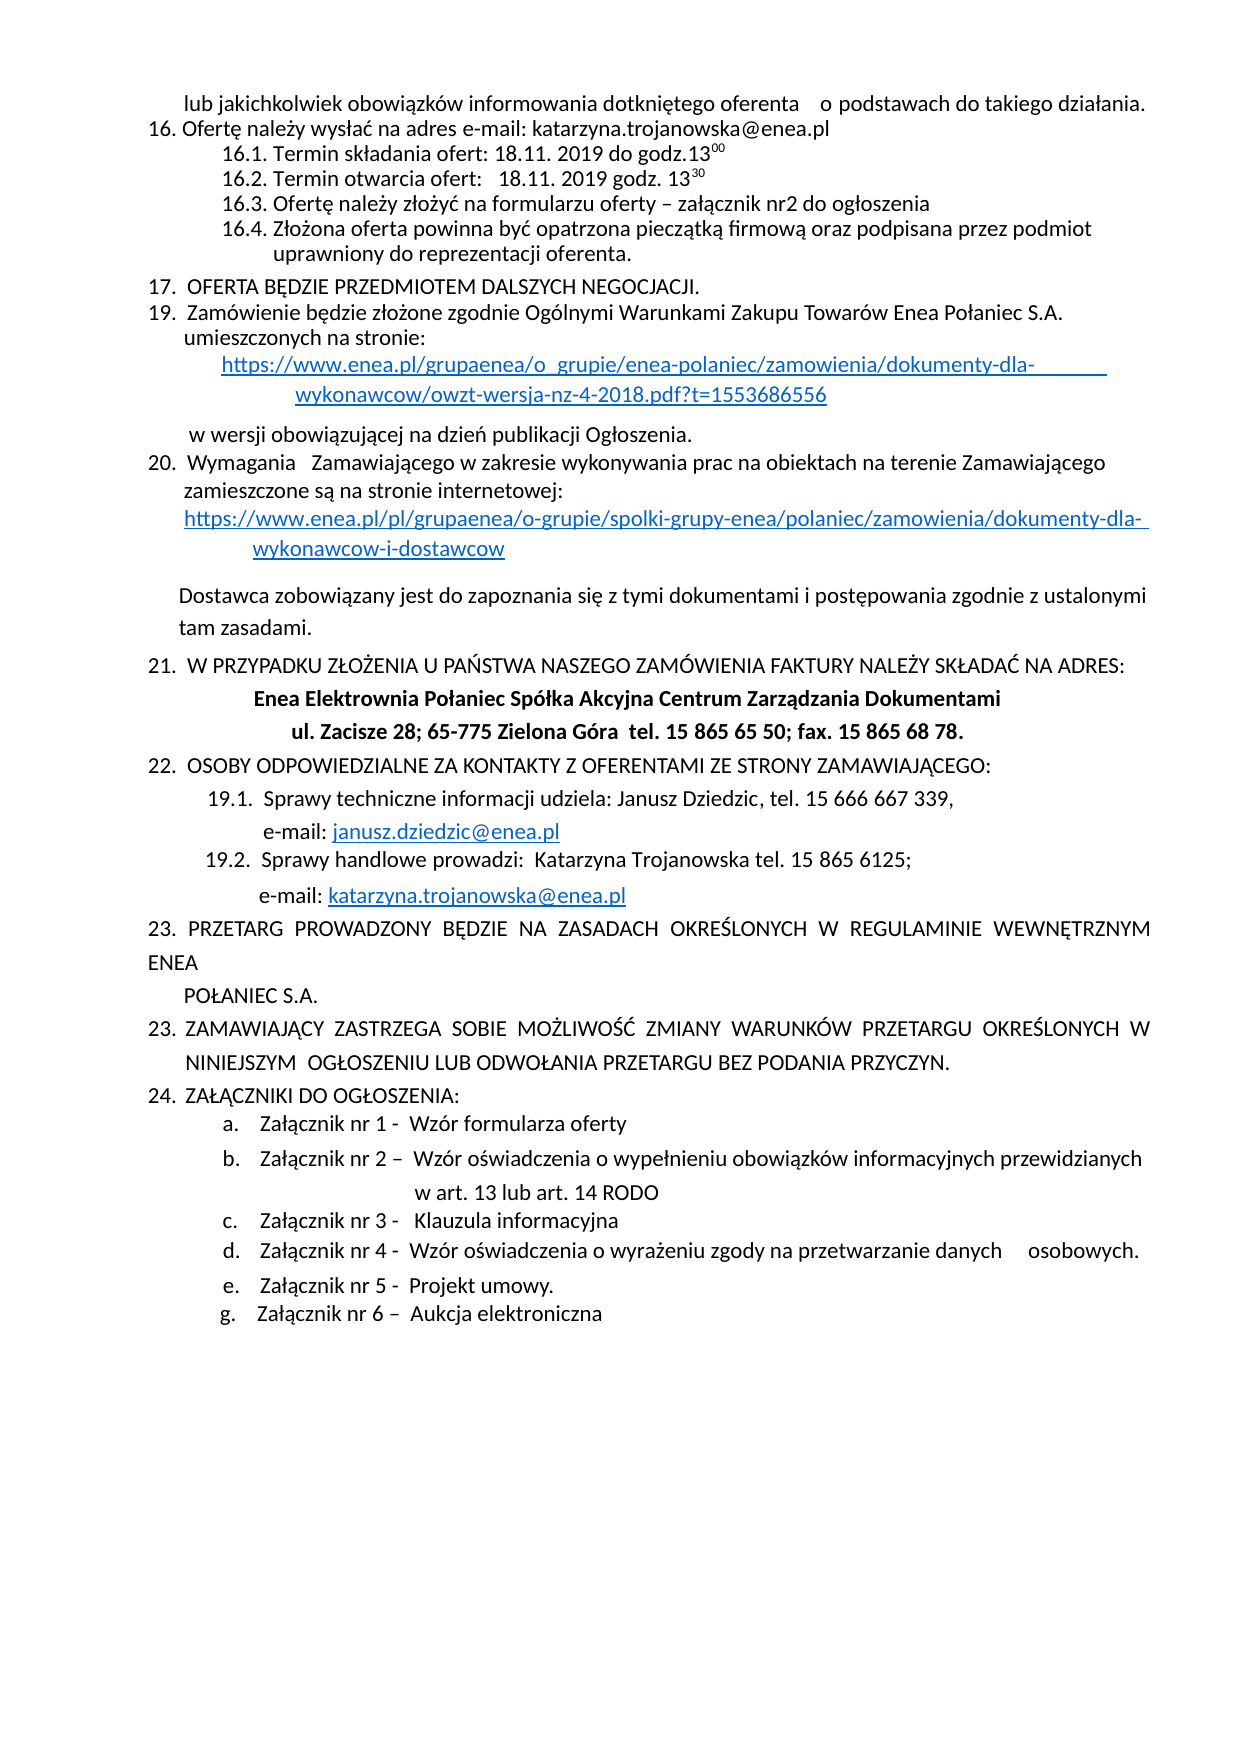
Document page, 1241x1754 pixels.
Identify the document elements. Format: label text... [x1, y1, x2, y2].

subtitle w art. 13 lub art. 14 RODO [260, 1172, 1152, 1206]
subtitle 19. Zamówienie będzie złożone zgodnie Ogólnymi Warunkami Zakupu Towarów Enea Połaniec S.A. [148, 300, 1152, 325]
text https://www.enea.pl/grupaenea/o_grupie/enea-polaniec/zamowienia/dokumenty-dla- wykonawcow/owzt-wersja-nz-4-2018.pdf?t=1553686556 [148, 350, 1152, 408]
subtitle e-mail: katarzyna.trojanowska@enea.pl [207, 876, 1152, 909]
list Załącznik nr 3 - Klauzula informacyjna [222, 1206, 1152, 1234]
subtitle zamieszczone są na stronie internetowej: [148, 476, 1152, 504]
subtitle 19.1. Sprawy techniczne informacji udziela: Janusz Dziedzic, tel. 15 666 667 339, [207, 779, 1152, 812]
text w wersji obowiązującej na dzień publikacji Ogłoszenia. [148, 423, 1152, 448]
subtitle ZAŁĄCZNIKI DO OGŁOSZENIA: [148, 1076, 1152, 1109]
subtitle e-mail: janusz.dziedzic@enea.pl [237, 812, 1152, 845]
text https://www.enea.pl/pl/grupaenea/o-grupie/spolki-grupy-enea/polaniec/zamowienia/dokumenty-dla- wykonawcow-i-dostawcow [148, 504, 1152, 562]
text Enea Elektrownia Połaniec Spółka Akcyjna Centrum Zarządzania Dokumentami [0, 679, 1152, 712]
subtitle 23. PRZETARG PROWADZONY BĘDZIE NA ZASADACH OKREŚLONYCH W REGULAMINIE WEWNĘTRZNYM ENEA [148, 909, 1152, 976]
text 16.2. Termin otwarcia ofert: 18.11. 2019 godz. 1330 [148, 167, 1152, 192]
subtitle ZAMAWIAJĄCY ZASTRZEGA SOBIE MOŻLIWOŚĆ ZMIANY WARUNKÓW PRZETARGU OKREŚLONYCH W NINIEJSZYM OGŁOSZENIU LUB ODWOŁANIA PRZETARGU BEZ PODANIA PRZYCZYN. [148, 1009, 1152, 1076]
subtitle Załącznik nr 5 - Projekt umowy. [223, 1266, 1152, 1299]
subtitle 16. Ofertę należy wysłać na adres e-mail: katarzyna.trojanowska@enea.pl [148, 117, 1152, 142]
text g. Załącznik nr 6 – Aukcja elektroniczna [148, 1299, 1152, 1328]
list Załącznik nr 4 - Wzór oświadczenia o wyrażeniu zgody na przetwarzanie danych osobowych. [223, 1236, 1152, 1264]
text Dostawca zobowiązany jest do zapoznania się z tymi dokumentami i postępowania zgodnie z ustalonymi [148, 581, 1152, 609]
subtitle 20. Wymagania Zamawiającego w zakresie wykonywania prac na obiektach na terenie Zamawiającego [148, 448, 1152, 476]
list Załącznik nr 1 - Wzór formularza oferty [222, 1109, 1152, 1137]
subtitle POŁANIEC S.A. [148, 976, 1152, 1009]
subtitle lub jakichkolwiek obowiązków informowania dotkniętego oferenta o podstawach do takiego działania. [148, 89, 1152, 117]
subtitle 17. OFERTA BĘDZIE PRZEDMIOTEM DALSZYCH NEGOCJACJI. [148, 267, 1152, 300]
subtitle umieszczonych na stronie: [148, 325, 1152, 350]
text ul. Zacisze 28; 65-775 Zielona Góra tel. 15 865 65 50; fax. 15 865 68 78. [0, 712, 1152, 745]
text 16.4. Złożona oferta powinna być opatrzona pieczątką firmową oraz podpisana przez podmiot uprawniony do reprezentacji oferenta. [148, 217, 1152, 267]
subtitle 21. W PRZYPADKU ZŁOŻENIA U PAŃSTWA NASZEGO ZAMÓWIENIA FAKTURY NALEŻY SKŁADAĆ NA ADRES: [148, 645, 1152, 679]
text 16.1. Termin składania ofert: 18.11. 2019 do godz.1300 [148, 142, 1152, 167]
text 16.3. Ofertę należy złożyć na formularzu oferty – załącznik nr2 do ogłoszenia [148, 192, 1152, 217]
subtitle Załącznik nr 2 – Wzór oświadczenia o wypełnieniu obowiązków informacyjnych przewidzianych [222, 1139, 1152, 1172]
subtitle tam zasadami. [148, 613, 1152, 641]
text 19.2. Sprawy handlowe prowadzi: Katarzyna Trojanowska tel. 15 865 6125; [148, 845, 1152, 873]
subtitle 22. OSOBY ODPOWIEDZIALNE ZA KONTAKTY Z OFERENTAMI ZE STRONY ZAMAWIAJĄCEGO: [148, 745, 1152, 779]
